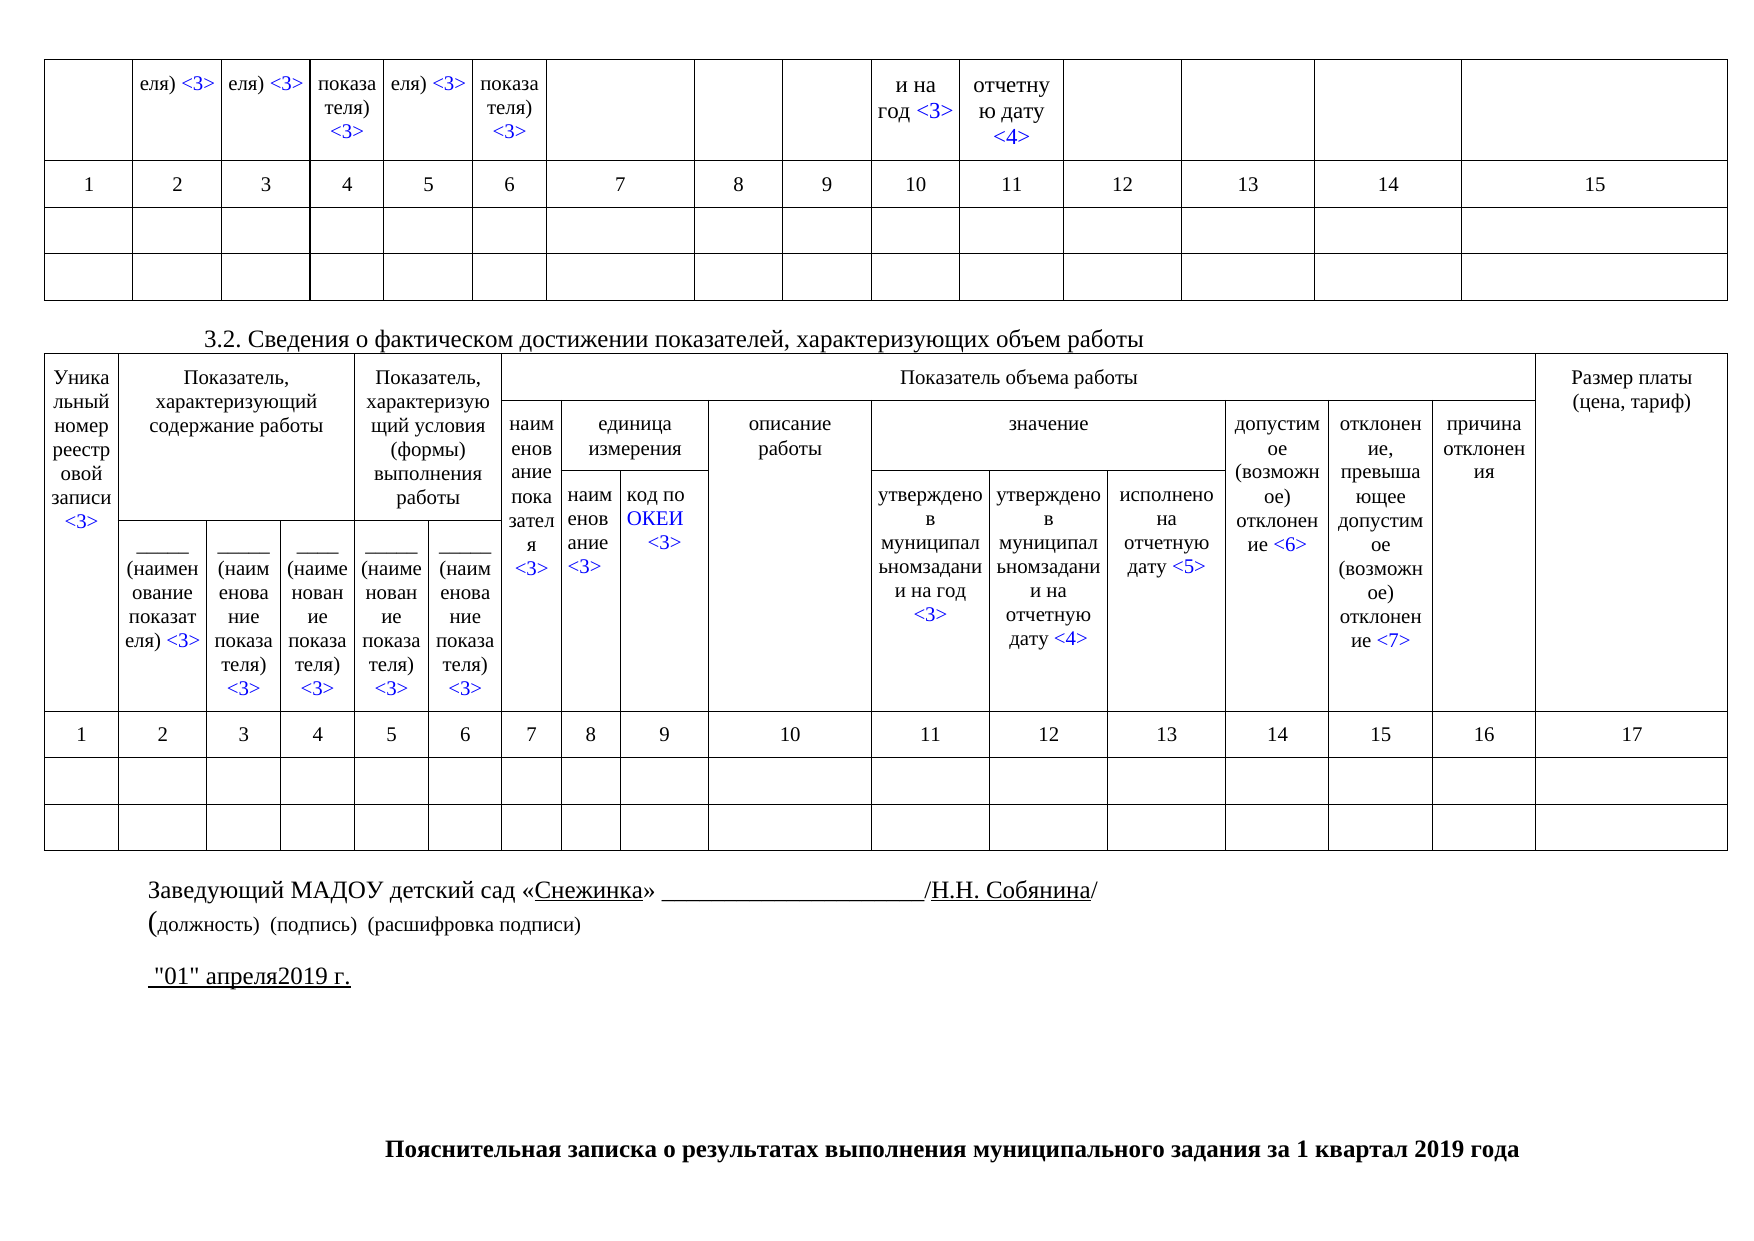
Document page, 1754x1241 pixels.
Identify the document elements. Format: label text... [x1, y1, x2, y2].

table_cell [1182, 254, 1314, 299]
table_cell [133, 60, 221, 160]
table_cell [45, 254, 132, 299]
table_cell [872, 758, 989, 803]
table_cell 2 [119, 712, 206, 757]
table_cell значение [872, 401, 1225, 470]
text "01" апреля2019 г. [148, 961, 1695, 990]
table_cell [1462, 254, 1727, 299]
table_cell 9 [621, 712, 708, 757]
table_cell [45, 208, 132, 253]
table_cell [1315, 254, 1461, 299]
table_cell [562, 805, 620, 850]
table_cell код по ОКЕИ <3> [621, 471, 708, 711]
table_header Размер платы (цена, тариф) [1536, 354, 1727, 711]
table_cell [562, 758, 620, 803]
table_cell [1064, 254, 1181, 299]
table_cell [222, 60, 309, 160]
table_cell 15 [1329, 712, 1432, 757]
table_cell [384, 208, 472, 253]
table_cell [281, 758, 354, 803]
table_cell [473, 60, 546, 160]
table_cell _____ (наименование показателя) <3> [355, 521, 428, 711]
table_cell 1 [45, 161, 132, 207]
table_cell 10 [872, 161, 959, 207]
table_cell 14 [1315, 161, 1461, 207]
table_cell [621, 758, 708, 803]
table_cell [133, 208, 221, 253]
table_cell 11 [960, 161, 1063, 207]
table_cell [1462, 208, 1727, 253]
table_cell _____ (наименование показателя) <3> [119, 521, 206, 711]
table_cell [547, 208, 694, 253]
table_cell 16 [1433, 712, 1535, 757]
table_cell 7 [547, 161, 694, 207]
table_cell [473, 208, 546, 253]
table_cell [872, 254, 959, 299]
table_cell [1226, 805, 1328, 850]
table_cell утверждено в муниципальномзадании на год <3> [872, 471, 989, 711]
text 3.2. Сведения о фактическом достижении показателей, характеризующих объем работы [148, 324, 1695, 353]
table_cell [709, 805, 871, 850]
table_cell 11 [872, 712, 989, 757]
table_cell [355, 805, 428, 850]
table_cell [695, 208, 782, 253]
table_cell [473, 254, 546, 299]
table_cell [119, 805, 206, 850]
table_cell 5 [355, 712, 428, 757]
table_cell 10 [709, 712, 871, 757]
table_cell 7 [502, 712, 561, 757]
table_cell [1182, 208, 1314, 253]
table_cell ____ (наименование показателя) <3> [281, 521, 354, 711]
table_cell [207, 805, 280, 850]
table_cell [311, 254, 383, 299]
table_cell 2 [133, 161, 221, 207]
table_cell [1315, 208, 1461, 253]
table_cell [119, 758, 206, 803]
table_cell [222, 254, 309, 299]
table_cell [695, 254, 782, 299]
table_cell 15 [1462, 161, 1727, 207]
table_cell 17 [1536, 712, 1727, 757]
table_cell [45, 805, 118, 850]
table_cell [1226, 758, 1328, 803]
table_cell [1536, 758, 1727, 803]
table_cell 8 [695, 161, 782, 207]
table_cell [384, 60, 472, 160]
table_cell [502, 805, 561, 850]
table_cell [502, 758, 561, 803]
table_cell [990, 805, 1107, 850]
table_header Уникальный номер реестровой записи <3> [45, 354, 118, 711]
table_cell [384, 254, 472, 299]
table_cell 6 [429, 712, 501, 757]
table_cell [429, 758, 501, 803]
table_cell 9 [783, 161, 871, 207]
table_cell [1433, 758, 1535, 803]
table_cell [355, 758, 428, 803]
table_cell 1 [45, 712, 118, 757]
table_header Показатель объема работы [502, 354, 1535, 400]
text Заведующий МАДОУ детский сад «Снежинка» _____________________/Н.Н. Собянина/ [148, 875, 1695, 904]
table_cell 14 [1226, 712, 1328, 757]
table_cell [1329, 805, 1432, 850]
table_cell [1536, 805, 1727, 850]
table_cell [311, 208, 383, 253]
table_cell 12 [1064, 161, 1181, 207]
text (должность) (подпись) (расшифровка подписи) [148, 904, 1695, 937]
table_cell [872, 208, 959, 253]
table_cell [222, 208, 309, 253]
table_cell единица измерения [562, 401, 708, 470]
table_cell [960, 208, 1063, 253]
table_cell [45, 60, 132, 160]
table_cell [783, 208, 871, 253]
table_cell 4 [281, 712, 354, 757]
table_cell [133, 254, 221, 299]
table_cell [207, 758, 280, 803]
text Пояснительная записка о результатах выполнения муниципального задания за 1 квартал 2019 года [148, 1134, 1754, 1162]
table_cell [1329, 758, 1432, 803]
table_cell [547, 254, 694, 299]
table_cell допустимое (возможное) отклонение <6> [1226, 401, 1328, 711]
table_cell 3 [222, 161, 309, 207]
table_cell [1064, 208, 1181, 253]
table_cell наименование <3> [562, 471, 620, 711]
table_cell _____ (наименование показателя) <3> [429, 521, 501, 711]
table_header Показатель, характеризующий содержание работы [119, 354, 354, 520]
table_cell 3 [207, 712, 280, 757]
table_cell описание работы [709, 401, 871, 711]
table_cell [872, 805, 989, 850]
table_cell [990, 758, 1107, 803]
table_cell [281, 805, 354, 850]
table_cell [709, 758, 871, 803]
table_cell [1108, 805, 1225, 850]
table_cell [1433, 805, 1535, 850]
table_cell причина отклонения [1433, 401, 1535, 711]
table_cell 12 [990, 712, 1107, 757]
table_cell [311, 60, 383, 160]
table_cell исполнено на отчетную дату <5> [1108, 471, 1225, 711]
table_cell [1108, 758, 1225, 803]
table_cell [960, 254, 1063, 299]
table_cell наименование показателя <3> [502, 401, 561, 711]
table_cell [45, 758, 118, 803]
table_cell утверждено в муниципальномзадании на отчетную дату <4> [990, 471, 1107, 711]
table_cell отклонение, превышающее допустимое (возможное) отклонение <7> [1329, 401, 1432, 711]
table_cell 4 [311, 161, 383, 207]
table_cell [783, 254, 871, 299]
table_cell [429, 805, 501, 850]
table_cell 6 [473, 161, 546, 207]
table_cell 13 [1108, 712, 1225, 757]
table_cell _____ (наименование показателя) <3> [207, 521, 280, 711]
table_header Показатель, характеризующий условия (формы) выполнения работы [355, 354, 501, 520]
table_cell 8 [562, 712, 620, 757]
table_cell 13 [1182, 161, 1314, 207]
table_cell 5 [384, 161, 472, 207]
table_cell [621, 805, 708, 850]
